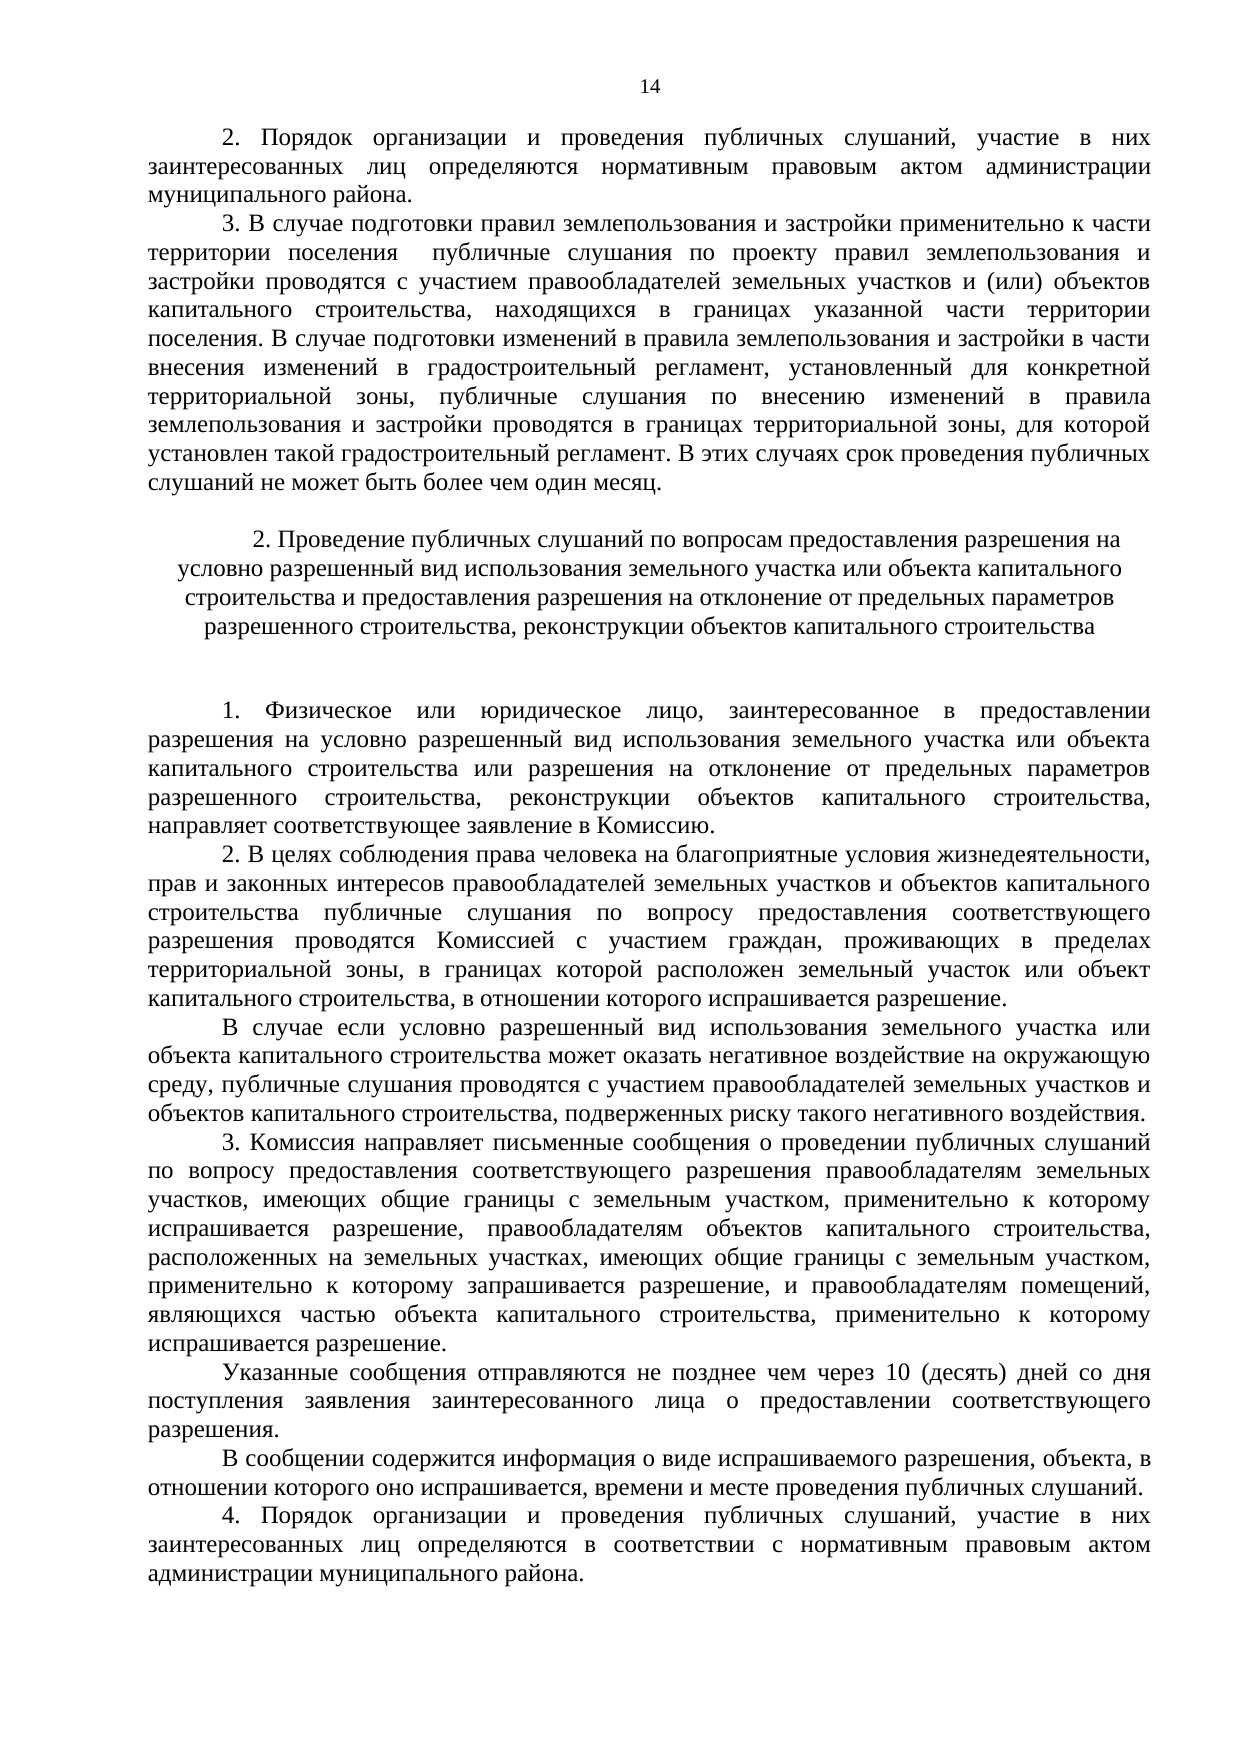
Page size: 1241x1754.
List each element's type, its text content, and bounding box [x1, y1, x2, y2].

subtitle 2. Проведение публичных слушаний по вопросам предоставления разрешения на условно разрешенный вид использования земельного участка или объекта капитального строительства и предоставления разрешения на отклонение от предельных параметров разрешенного строительства, реконструкции объектов капитального строительства [148, 524, 1152, 639]
text 3. Комиссия направляет письменные сообщения о проведении публичных слушаний по вопросу предоставления соответствующего разрешения правообладателям земельных участков, имеющих общие границы с земельным участком, применительно к которому испрашивается разрешение, правообладателям объектов капитального строительства, расположенных на земельных участках, имеющих общие границы с земельным участком, применительно к которому запрашивается разрешение, и правообладателям помещений, являющихся частью объекта капитального строительства, применительно к которому испрашивается разрешение. [148, 1127, 1152, 1357]
text 1. Физическое или юридическое лицо, заинтересованное в предоставлении разрешения на условно разрешенный вид использования земельного участка или объекта капитального строительства или разрешения на отклонение от предельных параметров разрешенного строительства, реконструкции объектов капитального строительства, направляет соответствующее заявление в Комиссию. [148, 695, 1152, 839]
text 2. В целях соблюдения права человека на благоприятные условия жизнедеятельности, прав и законных интересов правообладателей земельных участков и объектов капитального строительства публичные слушания по вопросу предоставления соответствующего разрешения проводятся Комиссией с участием граждан, проживающих в пределах территориальной зоны, в границах которой расположен земельный участок или объект капитального строительства, в отношении которого испрашивается разрешение. [148, 839, 1152, 1012]
text В сообщении содержится информация о виде испрашиваемого разрешения, объекта, в отношении которого оно испрашивается, времени и месте проведения публичных слушаний. [148, 1443, 1152, 1500]
text В случае если условно разрешенный вид использования земельного участка или объекта капитального строительства может оказать негативное воздействие на окружающую среду, публичные слушания проводятся с участием правообладателей земельных участков и объектов капитального строительства, подверженных риску такого негативного воздействия. [148, 1012, 1152, 1127]
text Указанные сообщения отправляются не позднее чем через 10 (десять) дней со дня поступления заявления заинтересованного лица о предоставлении соответствующего разрешения. [148, 1357, 1152, 1443]
text 3. В случае подготовки правил землепользования и застройки применительно к части территории поселения публичные слушания по проекту правил землепользования и застройки проводятся с участием правообладателей земельных участков и (или) объектов капитального строительства, находящихся в границах указанной части территории поселения. В случае подготовки изменений в правила землепользования и застройки в части внесения изменений в градостроительный регламент, установленный для конкретной территориальной зоны, публичные слушания по внесению изменений в правила землепользования и застройки проводятся в границах территориальной зоны, для которой установлен такой градостроительный регламент. В этих случаях срок проведения публичных слушаний не может быть более чем один месяц. [148, 208, 1152, 496]
text 2. Порядок организации и проведения публичных слушаний, участие в них заинтересованных лиц определяются нормативным правовым актом администрации муниципального района. [148, 122, 1152, 208]
text 4. Порядок организации и проведения публичных слушаний, участие в них заинтересованных лиц определяются в соответствии с нормативным правовым актом администрации муниципального района. [148, 1500, 1152, 1587]
